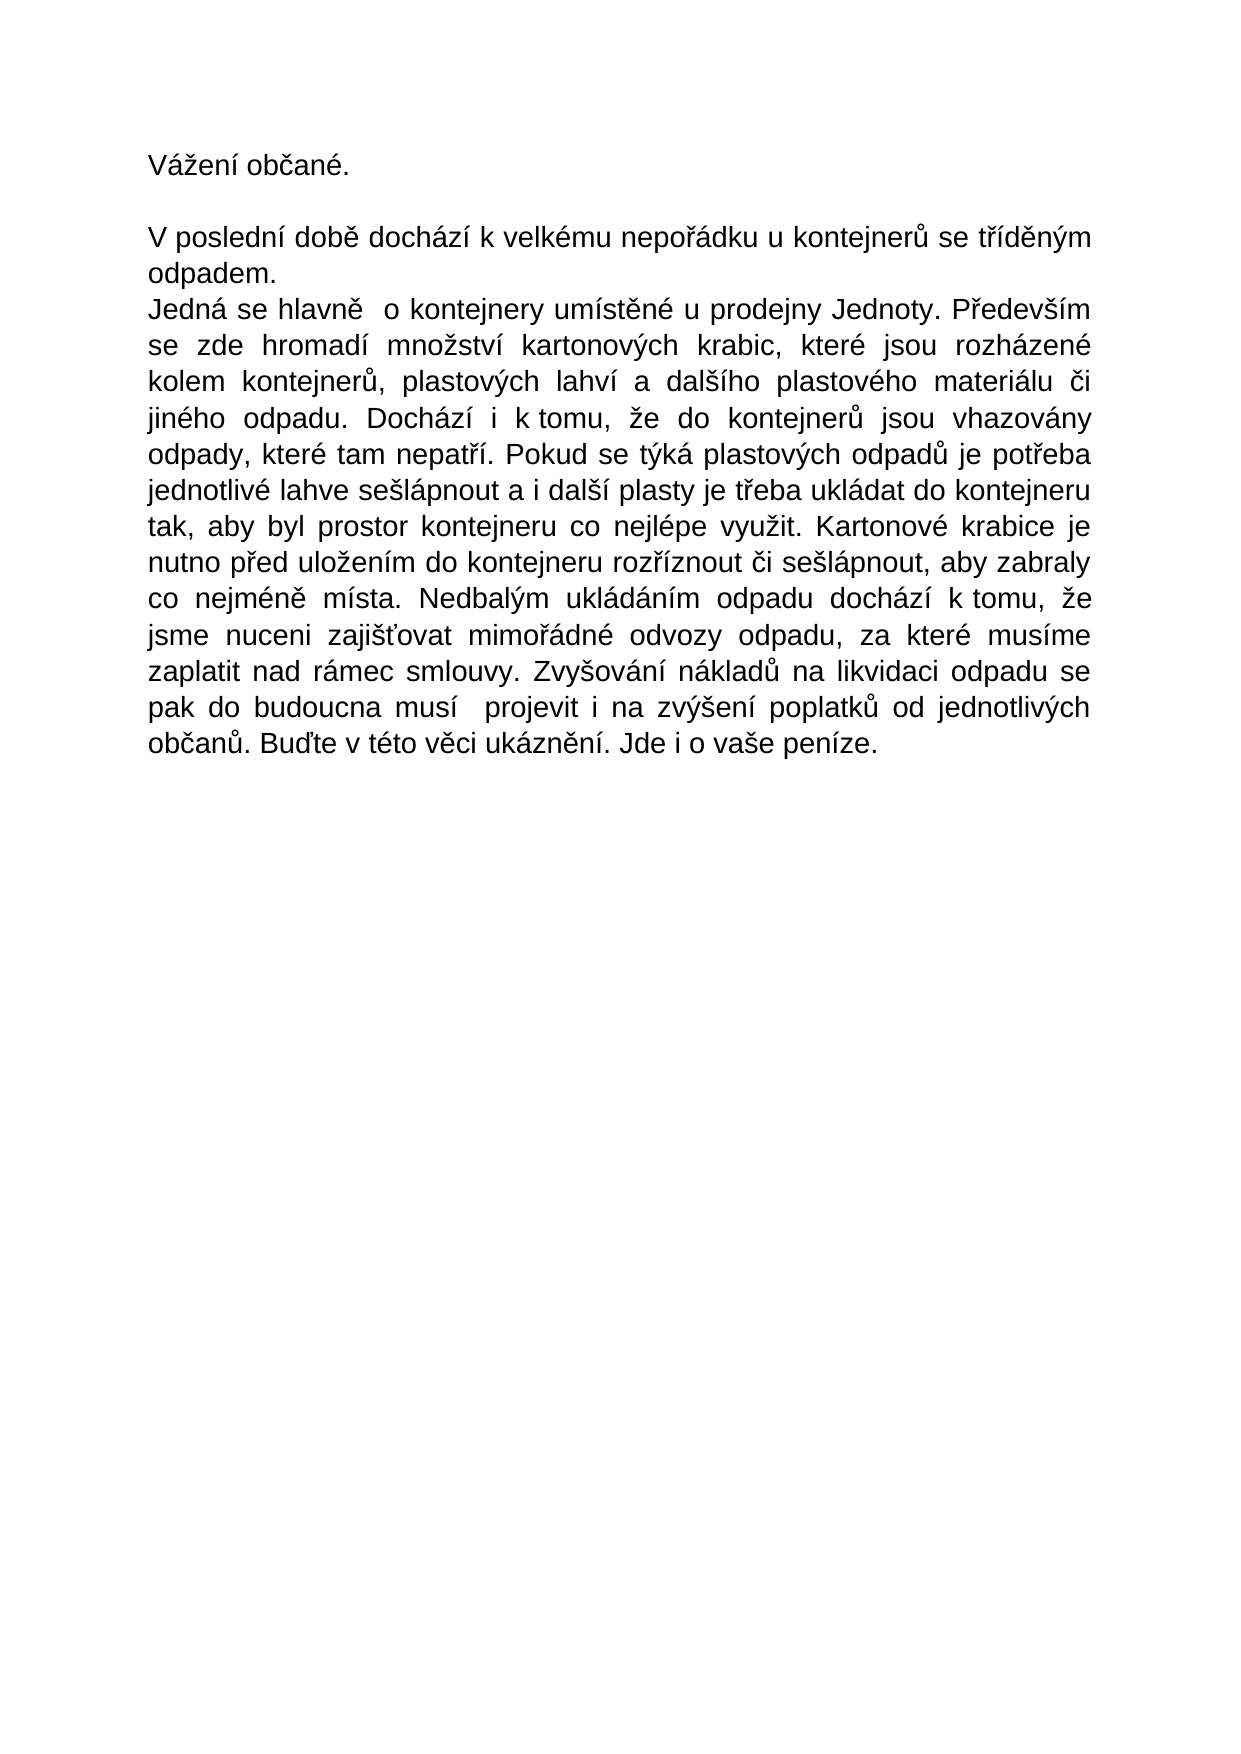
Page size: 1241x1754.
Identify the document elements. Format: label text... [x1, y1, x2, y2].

text Jedná se hlavně o kontejnery umístěné u prodejny Jednoty. Především se zde hromadí množství kartonových krabic, které jsou rozházené kolem kontejnerů, plastových lahví a dalšího plastového materiálu či jiného odpadu. Dochází i k tomu, že do kontejnerů jsou vhazovány odpady, které tam nepatří. Pokud se týká plastových odpadů je potřeba jednotlivé lahve sešlápnout a i další plasty je třeba ukládat do kontejneru tak, aby byl prostor kontejneru co nejlépe využit. Kartonové krabice je nutno před uložením do kontejneru rozříznout či sešlápnout, aby zabraly co nejméně místa. Nedbalým ukládáním odpadu dochází k tomu, že jsme nuceni zajišťovat mimořádné odvozy odpadu, za které musíme zaplatit nad rámec smlouvy. Zvyšování nákladů na likvidaci odpadu se pak do budoucna musí projevit i na zvýšení poplatků od jednotlivých občanů. Buďte v této věci ukáznění. Jde i o vaše peníze. [148, 292, 1093, 759]
text V poslední době dochází k velkému nepořádku u kontejnerů se tříděným odpadem. [148, 220, 1093, 289]
text Vážení občané. [148, 148, 1093, 181]
